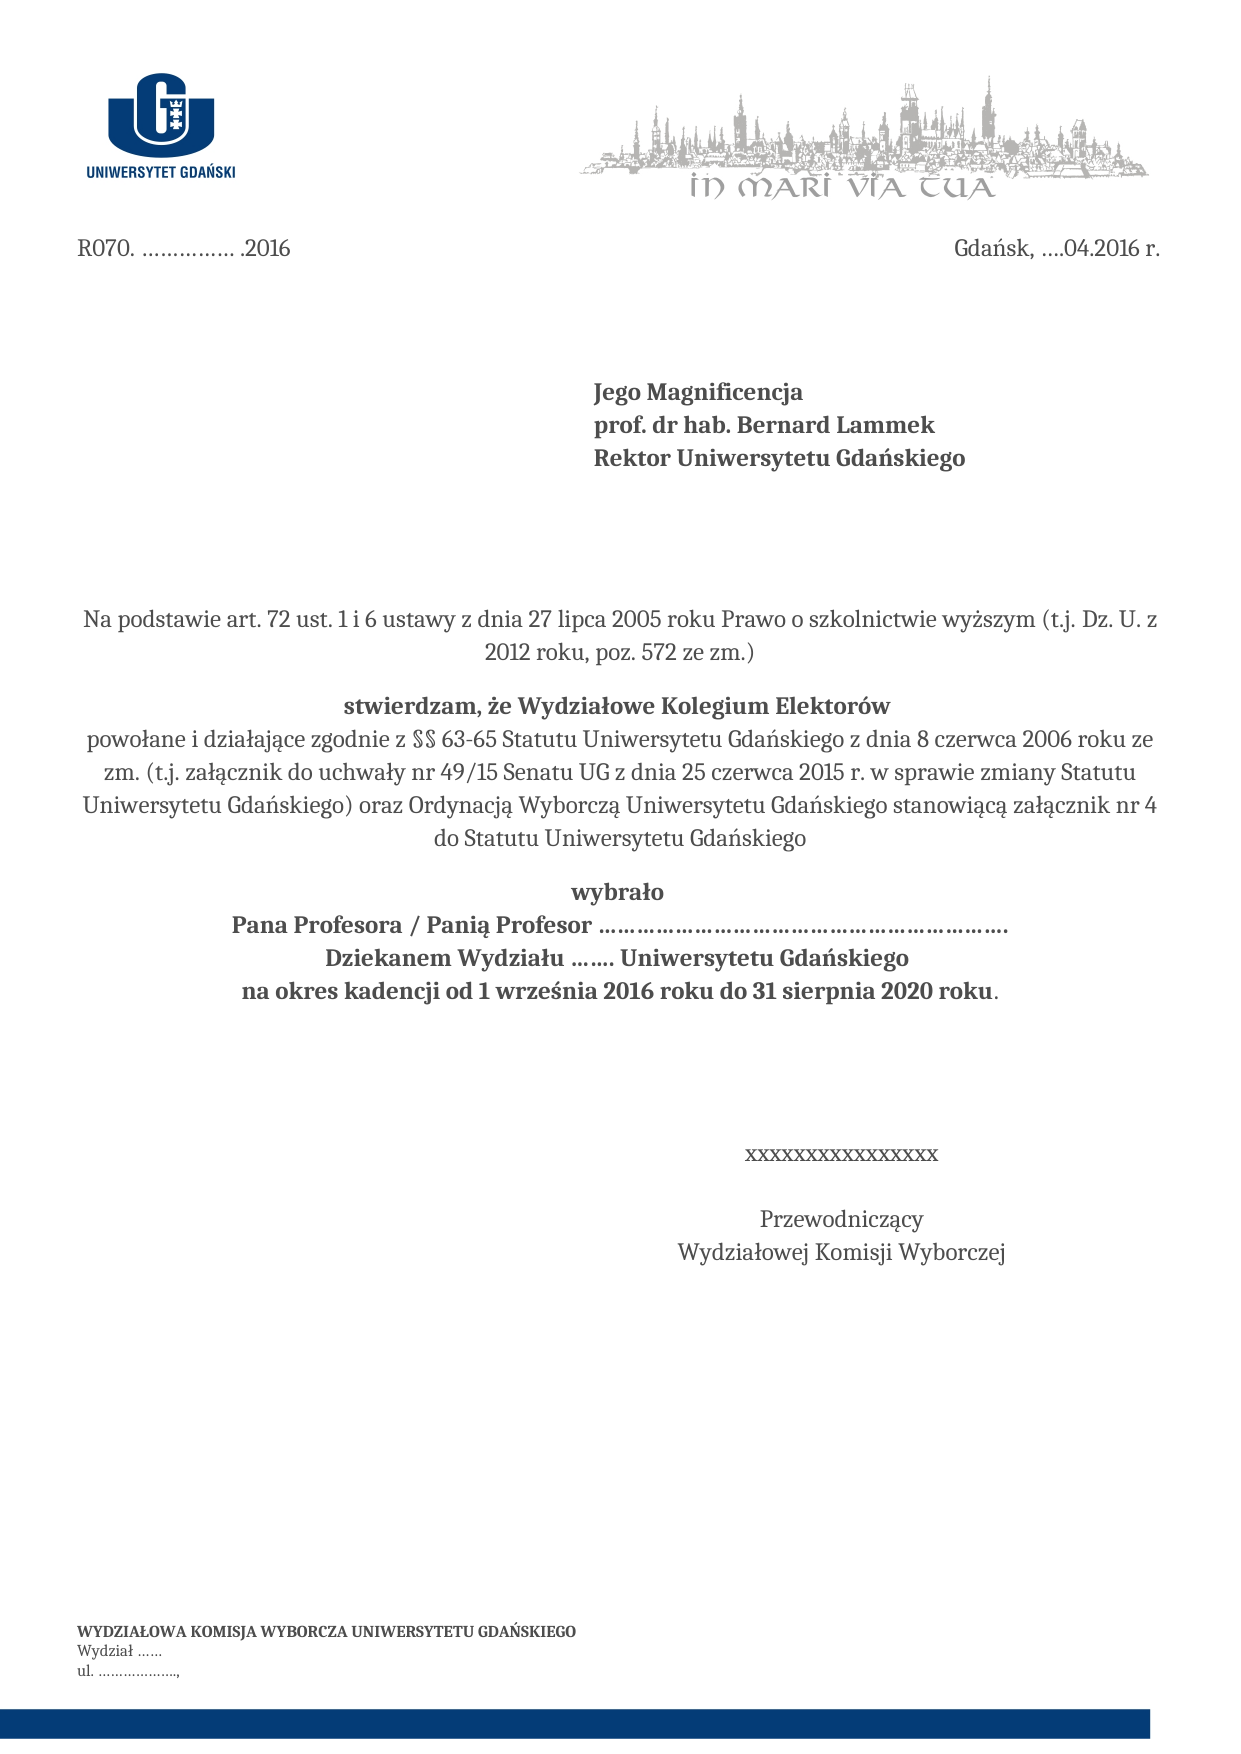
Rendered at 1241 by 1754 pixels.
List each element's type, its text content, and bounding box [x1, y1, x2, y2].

text Rektor Uniwersytetu Gdańskiego [520, 444, 1163, 472]
text Jego Magnificencja [520, 378, 1163, 406]
picture [0, 0, 1239, 1739]
text R070. …………… .2016 Gdańsk, ….04.2016 r. [77, 234, 1163, 263]
text Przewodniczący [520, 1205, 1163, 1233]
text wybrało Pana Profesora / Panią Profesor ………………………………………………………. Dziekanem Wydziału ……. Uniwersytetu Gdańskiego na okres kadencji od 1 września 2016 roku do 31 sierpnia 2020 roku. [77, 878, 1163, 1006]
text xxxxxxxxxxxxxxxx [520, 1139, 1163, 1167]
text Wydziałowej Komisji Wyborczej [520, 1238, 1163, 1267]
text prof. dr hab. Bernard Lammek [520, 411, 1163, 439]
text stwierdzam, że Wydziałowe Kolegium Elektorów powołane i działające zgodnie z §§ 63-65 Statutu Uniwersytetu Gdańskiego z dnia 8 czerwca 2006 roku ze zm. (t.j. załącznik do uchwały nr 49/15 Senatu UG z dnia 25 czerwca 2015 r. w sprawie zmiany Statutu Uniwersytetu Gdańskiego) oraz Ordynacją Wyborczą Uniwersytetu Gdańskiego stanowiącą załącznik nr 4 do Statutu Uniwersytetu Gdańskiego [77, 692, 1163, 853]
text Na podstawie art. 72 ust. 1 i 6 ustawy z dnia 27 lipca 2005 roku Prawo o szkolnictwie wyższym (t.j. Dz. U. z 2012 roku, poz. 572 ze zm.) [77, 605, 1163, 667]
